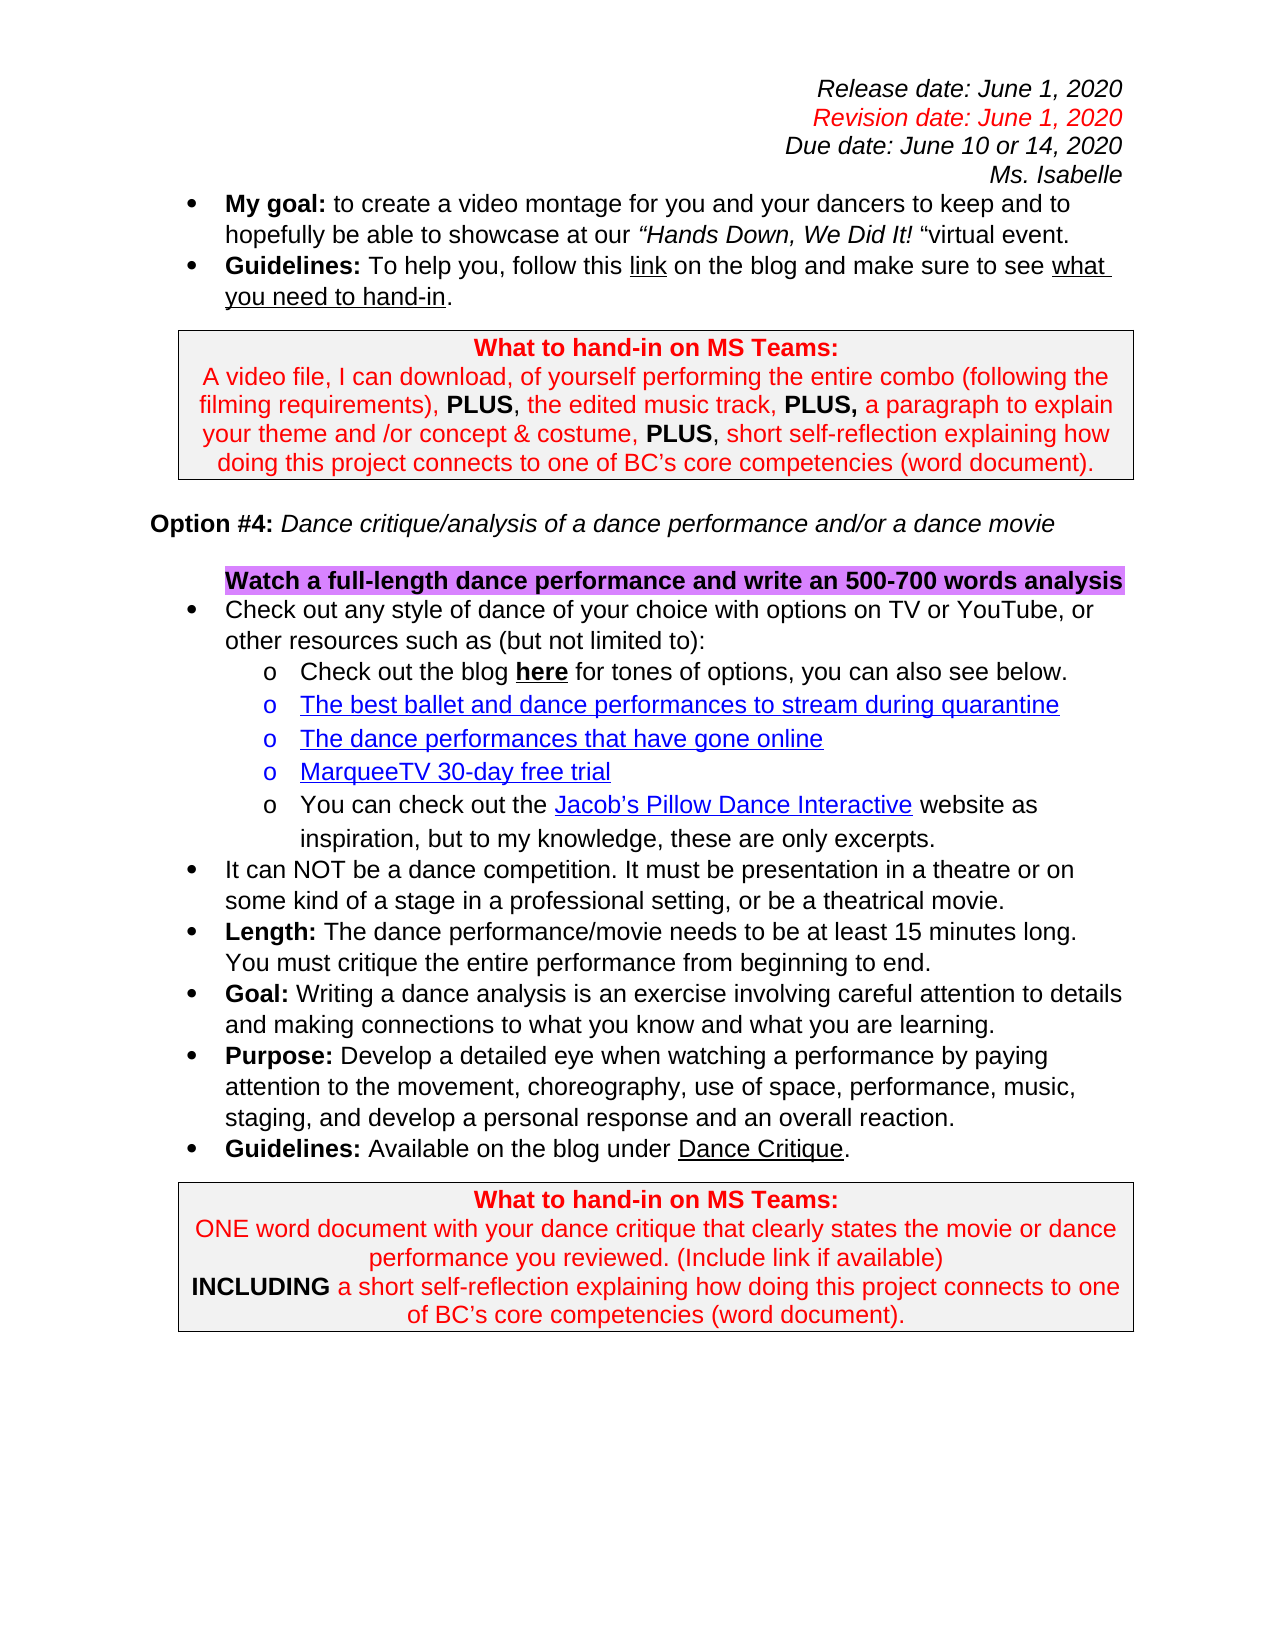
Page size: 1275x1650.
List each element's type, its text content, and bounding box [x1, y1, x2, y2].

list The dance performances that have gone online [262, 724, 1125, 754]
text Option #4: Dance critique/analysis of a dance performance and/or a dance movie [150, 508, 1125, 537]
list Guidelines: Available on the blog under Dance Critique. [187, 1134, 1125, 1163]
list My goal: to create a video montage for you and your dancers to keep and to hopefully be able to showcase at our “Hands Down, We Did It! “virtual event. [187, 189, 1125, 249]
text A video file, I can download, of yourself performing the entire combo (following the filming requirements), PLUS, the edited music track, PLUS, a paragraph to explain your theme and /or concept & costume, PLUS, short self-reflection explaining how doing this project connects to one of BC’s core competencies (word document). [179, 358, 1133, 479]
list Guidelines: To help you, follow this link on the blog and make sure to see what you need to hand-in. [187, 251, 1125, 311]
text ONE word document with your dance critique that clearly states the movie or dance performance you reviewed. (Include link if available) [179, 1211, 1133, 1268]
list Check out any style of dance of your choice with options on TV or YouTube, or other resources such as (but not limited to): [187, 595, 1125, 655]
text INCLUDING a short self-reflection explaining how doing this project connects to one of BC’s core competencies (word document). [179, 1268, 1133, 1331]
list Goal: Writing a dance analysis is an exercise involving careful attention to details and making connections to what you know and what you are learning. [187, 979, 1125, 1039]
list You can check out the Jacob’s Pillow Dance Interactive website as inspiration, but to my knowledge, these are only excerpts. [262, 790, 1125, 852]
list Purpose: Develop a detailed eye when watching a performance by paying attention to the movement, choreography, use of space, performance, music, staging, and develop a personal response and an overall reaction. [187, 1041, 1125, 1132]
list The best ballet and dance performances to stream during quarantine [262, 690, 1125, 721]
list Length: The dance performance/movie needs to be at least 15 minutes long. You must critique the entire performance from beginning to end. [187, 917, 1125, 977]
text What to hand-in on MS Teams: [179, 1183, 1133, 1211]
list It can NOT be a dance competition. It must be presentation in a theatre or on some kind of a stage in a professional setting, or be a theatrical movie. [187, 854, 1125, 914]
list Check out the blog here for tones of options, you can also see below. [262, 657, 1125, 688]
list MarqueeTV 30-day free trial [262, 757, 1125, 788]
text What to hand-in on MS Teams: [179, 331, 1133, 358]
